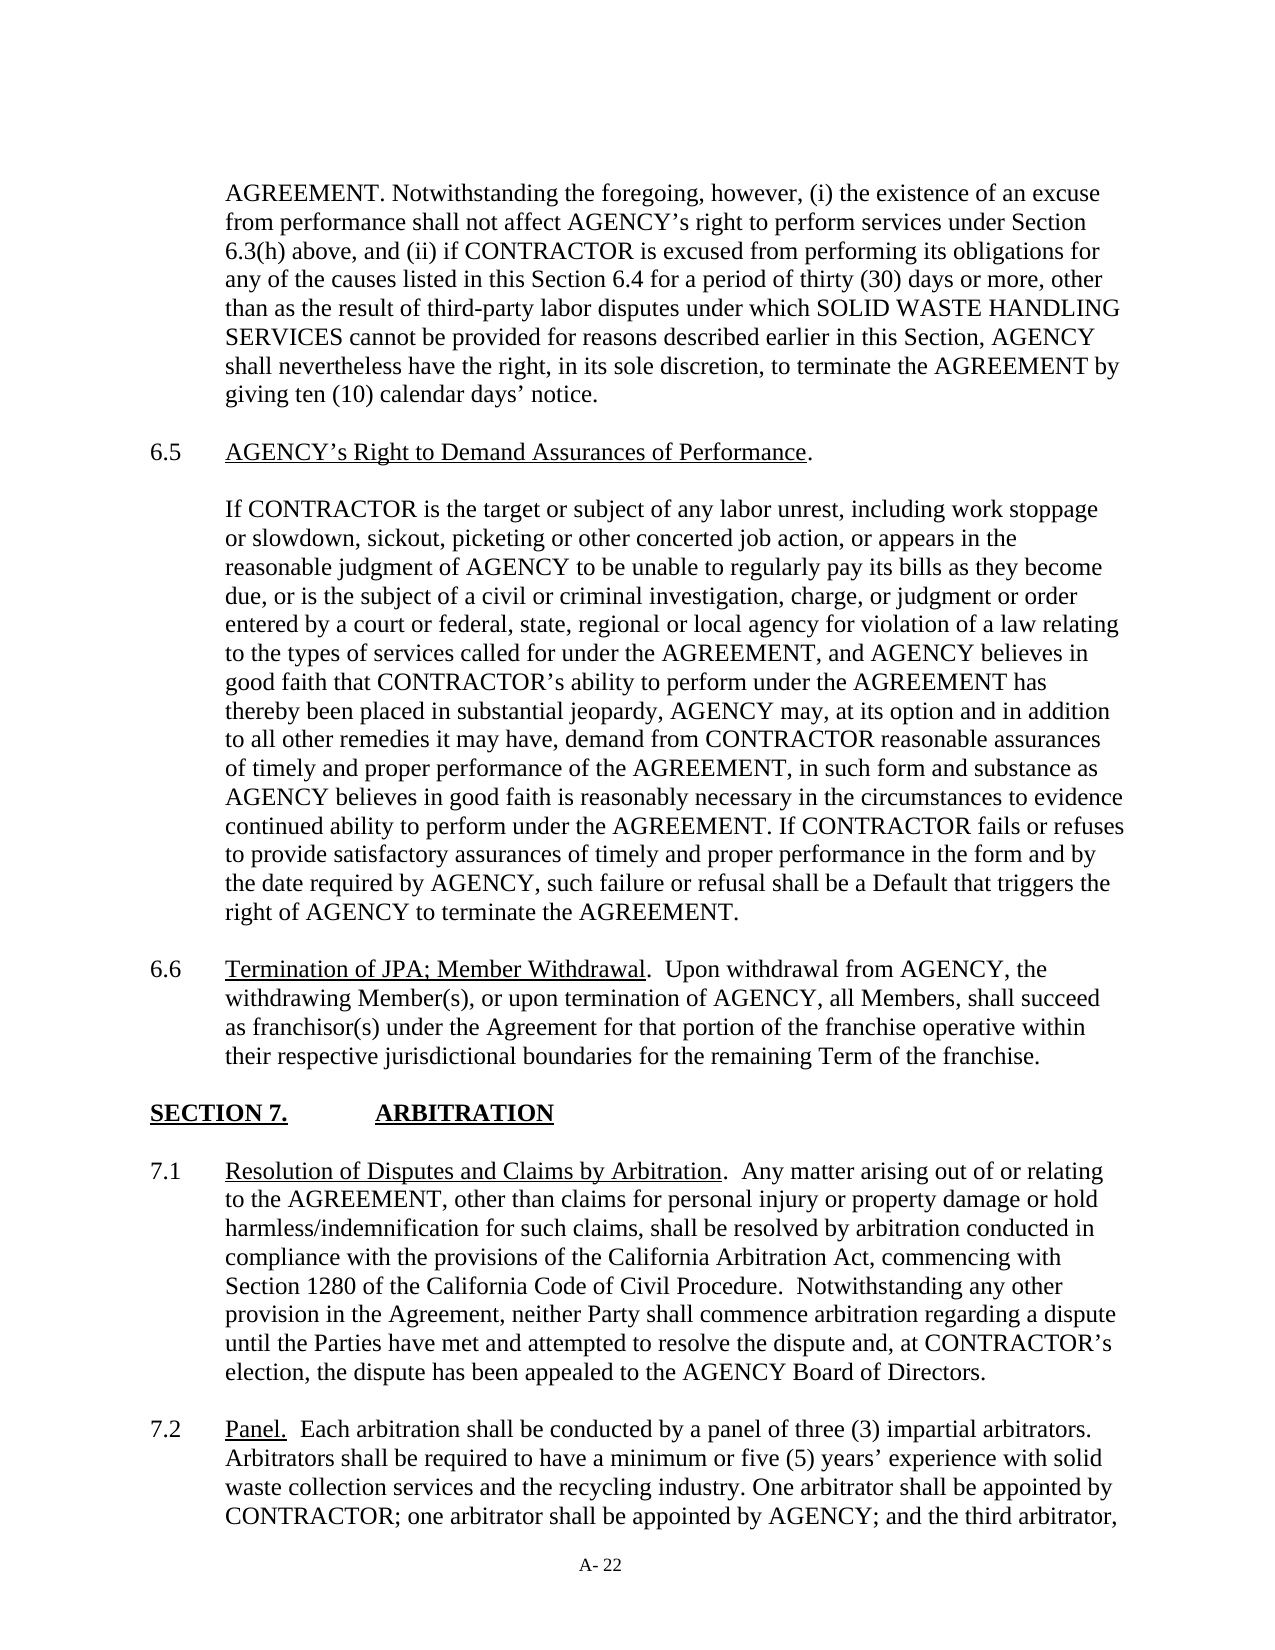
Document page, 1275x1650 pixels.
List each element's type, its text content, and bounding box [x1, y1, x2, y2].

text 6.5 AGENCY’s Right to Demand Assurances of Performance. [150, 437, 1125, 466]
text If CONTRACTOR is the target or subject of any labor unrest, including work stoppage or slowdown, sickout, picketing or other concerted job action, or appears in the reasonable judgment of AGENCY to be unable to regularly pay its bills as they become due, or is the subject of a civil or criminal investigation, charge, or judgment or order entered by a court or federal, state, regional or local agency for violation of a law relating to the types of services called for under the AGREEMENT, and AGENCY believes in good faith that CONTRACTOR’s ability to perform under the AGREEMENT has thereby been placed in substantial jeopardy, AGENCY may, at its option and in addition to all other remedies it may have, demand from CONTRACTOR reasonable assurances of timely and proper performance of the AGREEMENT, in such form and substance as AGENCY believes in good faith is reasonably necessary in the circumstances to evidence continued ability to perform under the AGREEMENT. If CONTRACTOR fails or refuses to provide satisfactory assurances of timely and proper performance in the form and by the date required by AGENCY, such failure or refusal shall be a Default that triggers the right of AGENCY to terminate the AGREEMENT. [150, 494, 1125, 926]
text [150, 178, 1125, 408]
text 7.1 Resolution of Disputes and Claims by Arbitration. Any matter arising out of or relating to the AGREEMENT, other than claims for personal injury or property damage or hold harmless/indemnification for such claims, shall be resolved by arbitration conducted in compliance with the provisions of the California Arbitration Act, commencing with Section 1280 of the California Code of Civil Procedure. Notwithstanding any other provision in the Agreement, neither Party shall commence arbitration regarding a dispute until the Parties have met and attempted to resolve the dispute and, at CONTRACTOR’s election, the dispute has been appealed to the AGENCY Board of Directors. [150, 1156, 1125, 1386]
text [150, 1414, 1125, 1529]
text 6.6 Termination of JPA; Member Withdrawal. Upon withdrawal from AGENCY, the withdrawing Member(s), or upon termination of AGENCY, all Members, shall succeed as franchisor(s) under the Agreement for that portion of the franchise operative within their respective jurisdictional boundaries for the remaining Term of the franchise. [150, 954, 1125, 1069]
text SECTION 7. ARBITRATION [150, 1098, 1125, 1127]
